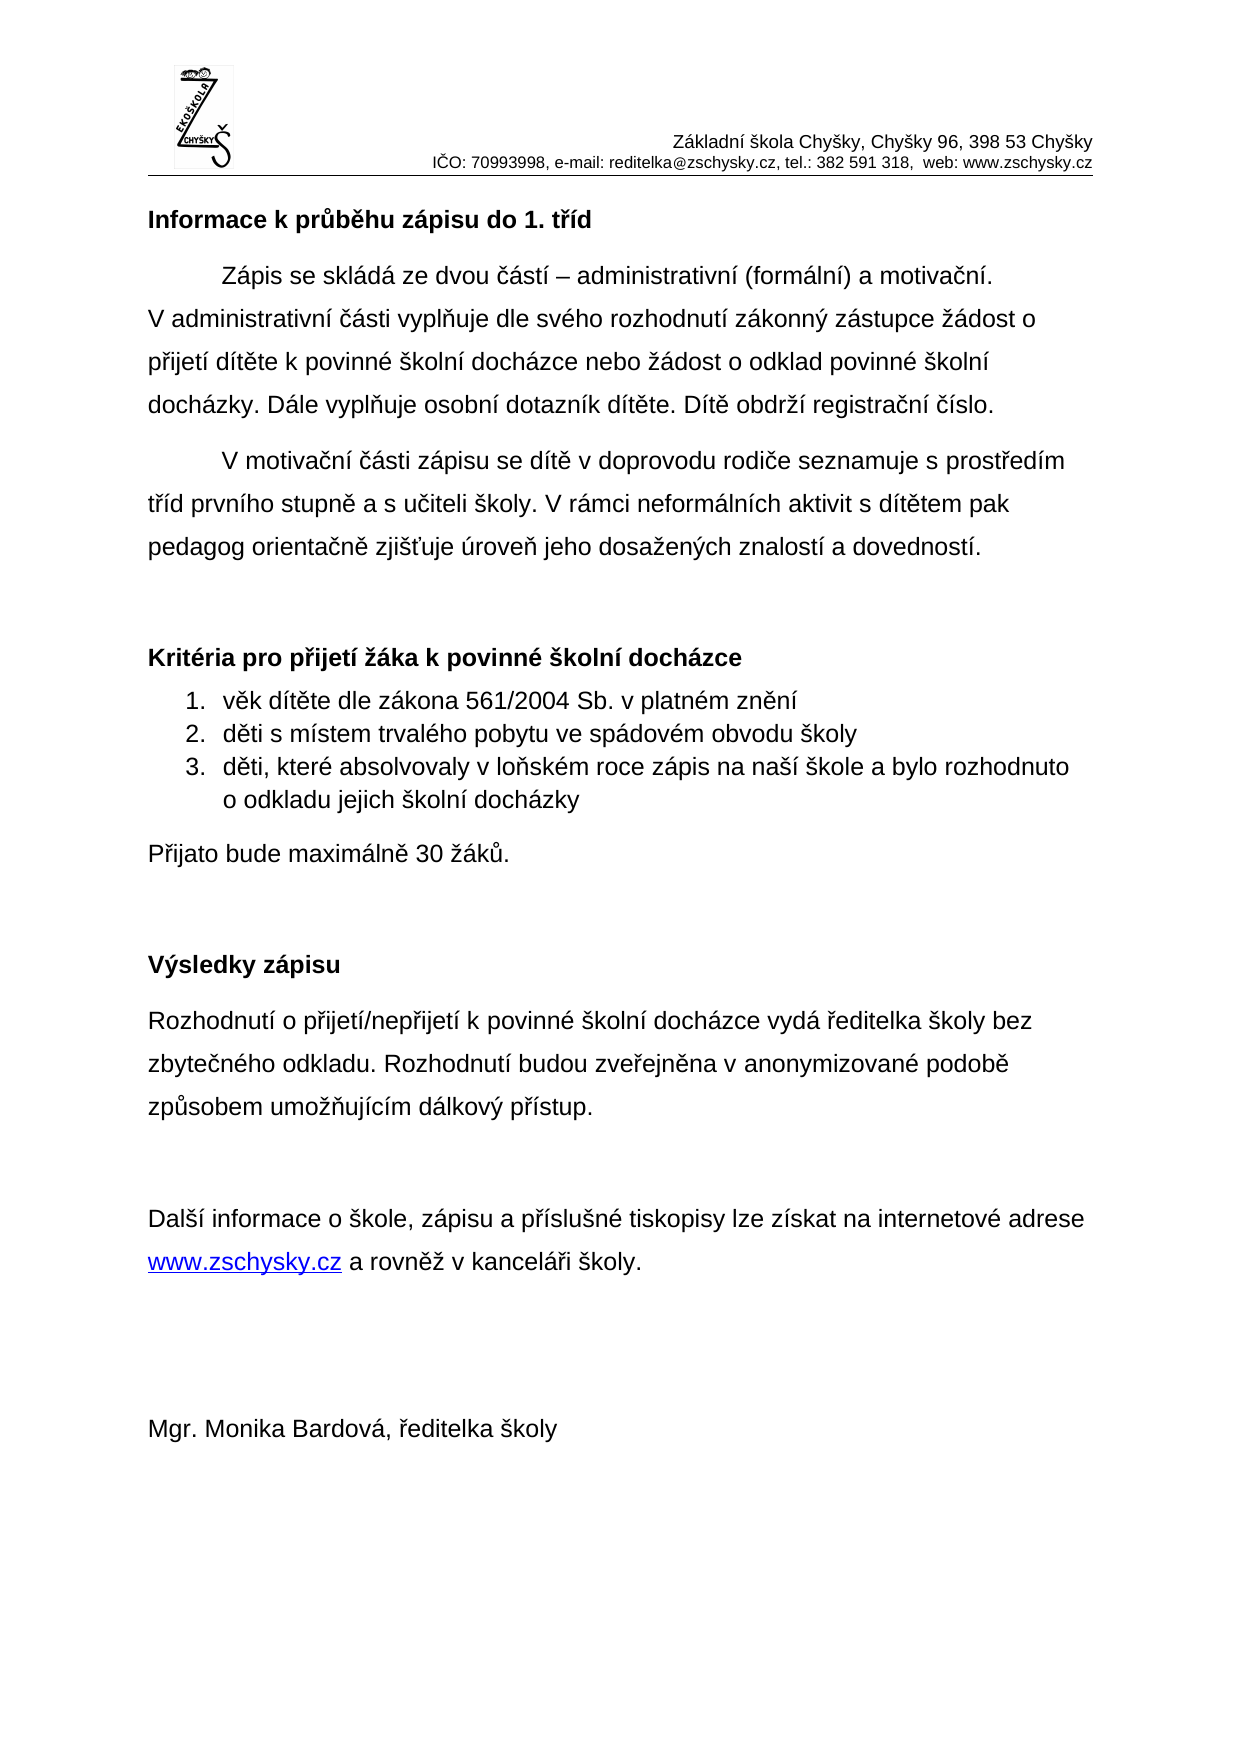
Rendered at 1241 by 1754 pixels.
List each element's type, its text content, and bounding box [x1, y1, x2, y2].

text Kritéria pro přijetí žáka k povinné školní docházce [148, 643, 1093, 672]
text Informace k průběhu zápisu do 1. tříd [148, 205, 1093, 234]
text Další informace o škole, zápisu a příslušné tiskopisy lze získat na internetové adrese www.zschysky.cz a rovněž v kanceláři školy. [148, 1203, 1093, 1275]
list věk dítěte dle zákona 561/2004 Sb. v platném znění [185, 686, 1093, 715]
text Výsledky zápisu [148, 950, 1093, 979]
list děti, které absolvovaly v loňském roce zápis na naší škole a bylo rozhodnuto [185, 752, 1093, 781]
text Přijato bude maximálně 30 žáků. [148, 839, 1093, 868]
text Rozhodnutí o přijetí/nepřijetí k povinné školní docházce vydá ředitelka školy bez zbytečného odkladu. Rozhodnutí budou zveřejněna v anonymizované podobě způsobem umožňujícím dálkový přístup. [148, 1006, 1093, 1121]
list o odkladu jejich školní docházky [223, 785, 1093, 814]
text Mgr. Monika Bardová, ředitelka školy [148, 1413, 1093, 1442]
list děti s místem trvalého pobytu ve spádovém obvodu školy [185, 719, 1093, 748]
text Zápis se skládá ze dvou částí – administrativní (formální) a motivační. V administrativní části vyplňuje dle svého rozhodnutí zákonný zástupce žádost o přijetí dítěte k povinné školní docházce nebo žádost o odklad povinné školní docházky. Dále vyplňuje osobní dotazník dítěte. Dítě obdrží registrační číslo. [148, 261, 1093, 419]
picture [174, 65, 234, 169]
text V motivační části zápisu se dítě v doprovodu rodiče seznamuje s prostředím tříd prvního stupně a s učiteli školy. V rámci neformálních aktivit s dítětem pak pedagog orientačně zjišťuje úroveň jeho dosažených znalostí a dovedností. [148, 446, 1093, 561]
